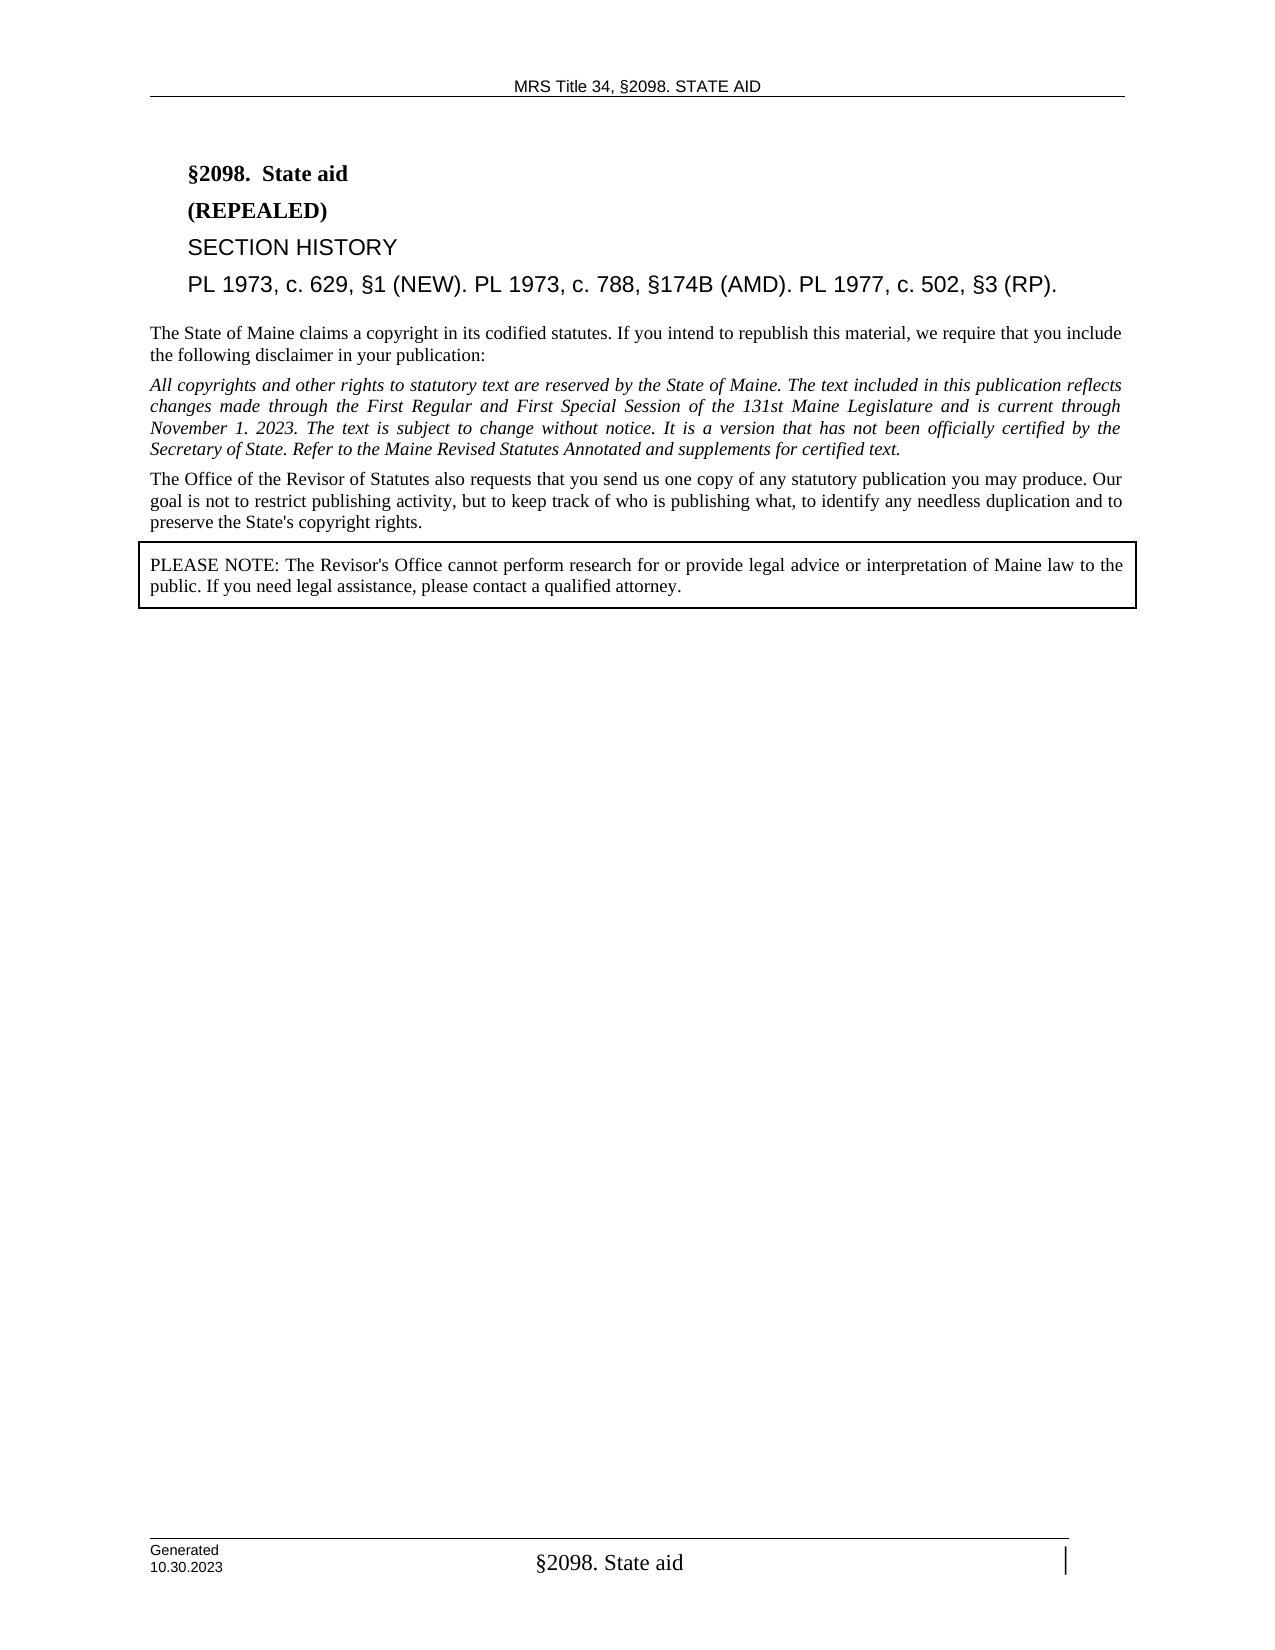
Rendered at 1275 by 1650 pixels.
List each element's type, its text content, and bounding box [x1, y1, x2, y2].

text (REPEALED) [187, 197, 1125, 223]
text All copyrights and other rights to statutory text are reserved by the State of Maine. The text included in this publication reflects changes made through the First Regular and First Special Session of the 131st Maine Legislature and is current through November 1. 2023 . The text is subject to change without notice. It is a version that has not been officially certified by the Secretary of State. Refer to the Maine Revised Statutes Annotated and supplements for certified text. [150, 373, 1125, 460]
text The State of Maine claims a copyright in its codified statutes. If you intend to republish this material, we require that you include the following disclaimer in your publication: [150, 322, 1125, 365]
text §2098. State aid [187, 160, 1125, 187]
text SECTION HISTORY [187, 234, 1125, 260]
text The Office of the Revisor of Statutes also requests that you send us one copy of any statutory publication you may produce. Our goal is not to restrict publishing activity, but to keep track of who is publishing what, to identify any needless duplication and to preserve the State's copyright rights. [150, 468, 1125, 533]
text PLEASE NOTE: The Revisor's Office cannot perform research for or provide legal advice or interpretation of Maine law to the public. If you need legal assistance, please contact a qualified attorney. [140, 543, 1135, 607]
text PL 1973, c. 629, §1 (NEW). PL 1973, c. 788, §174B (AMD). PL 1977, c. 502, §3 (RP). [187, 271, 1125, 297]
